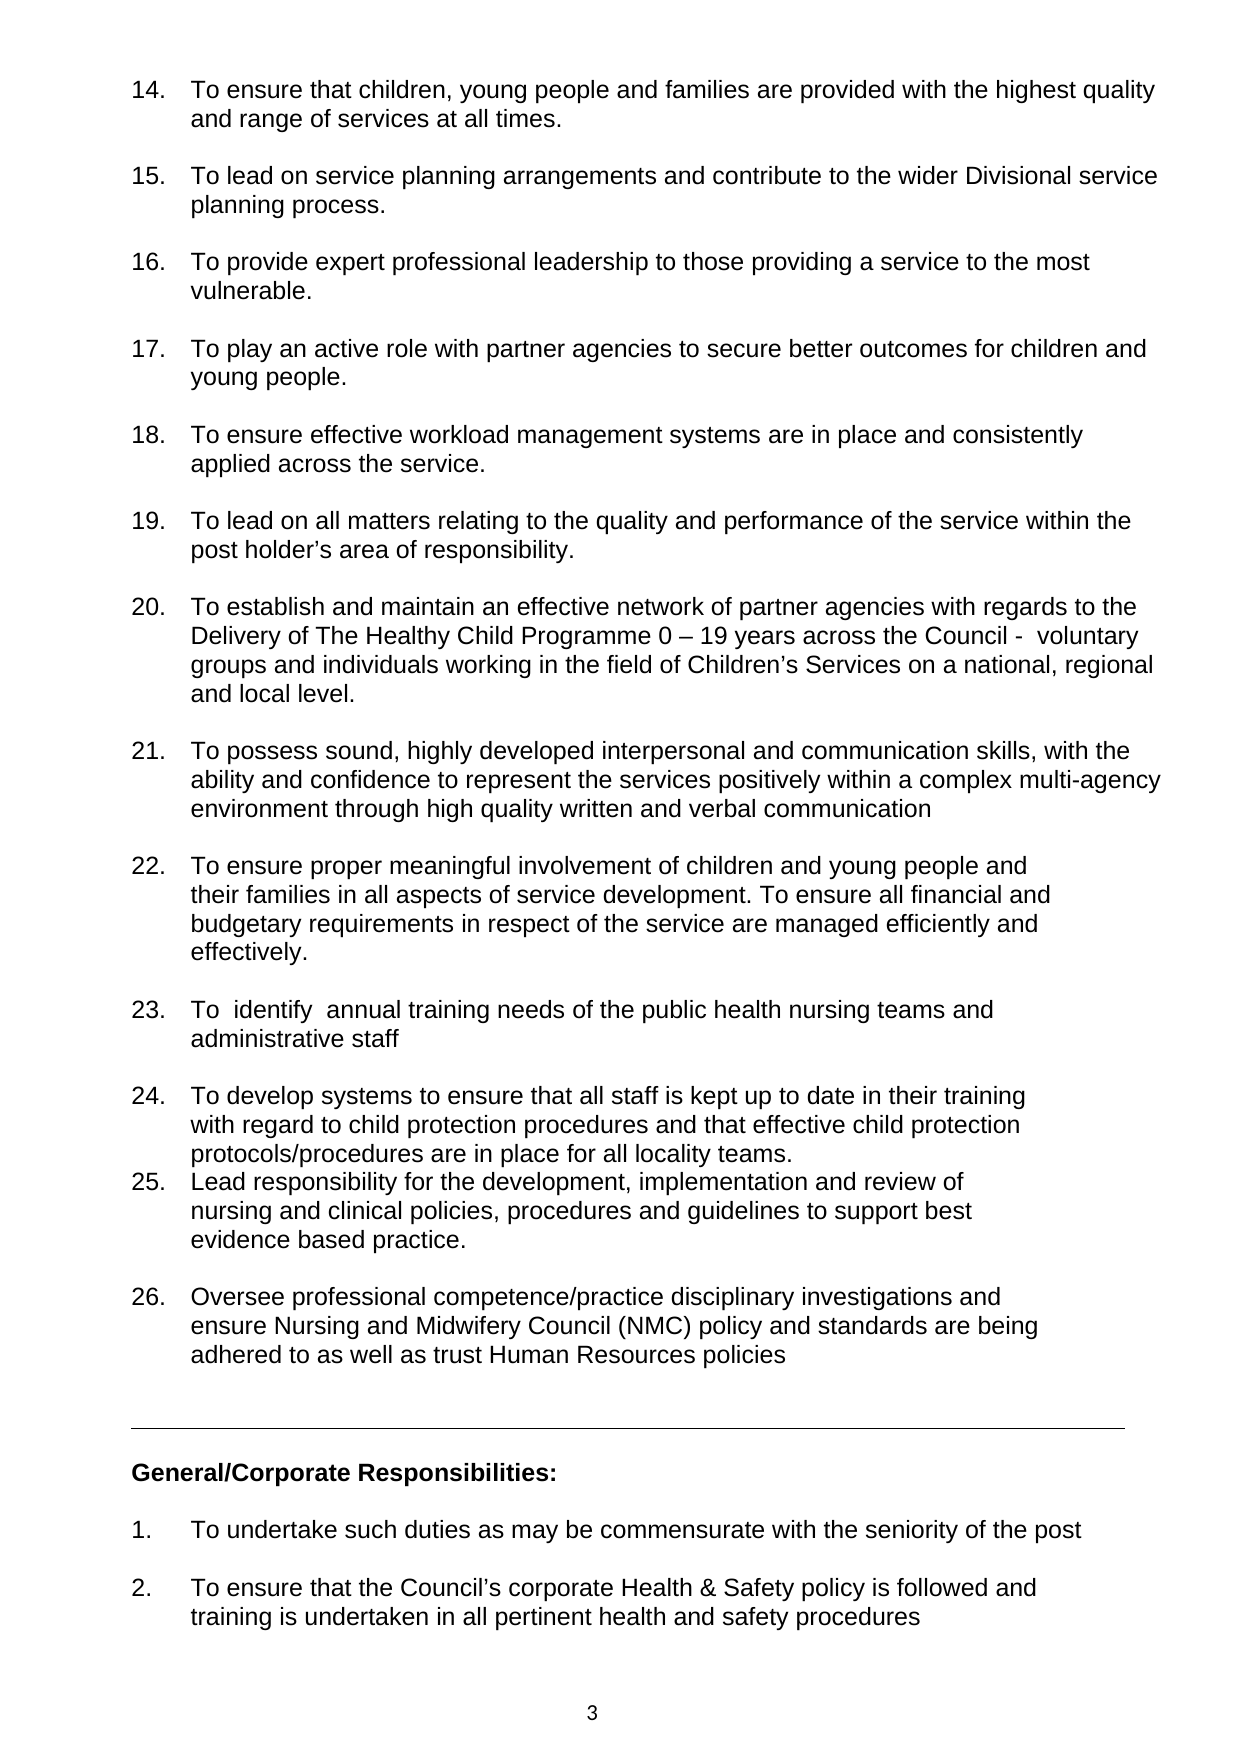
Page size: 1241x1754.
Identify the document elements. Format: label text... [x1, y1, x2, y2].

text General/Corporate Responsibilities: [131, 1458, 1125, 1487]
list To ensure proper meaningful involvement of children and young people and their families in all aspects of service development. To ensure all financial and budgetary requirements in respect of the service are managed efficiently and effectively. [131, 851, 1053, 966]
list To establish and maintain an effective network of partner agencies with regards to the Delivery of The Healthy Child Programme 0 – 19 years across the Council - voluntary groups and individuals working in the field of Children’s Services on a national, regional and local level. [131, 592, 1162, 707]
list To play an active role with partner agencies to secure better outcomes for children and young people. [131, 334, 1162, 391]
list To ensure effective workload management systems are in place and consistently applied across the service. [131, 420, 1162, 477]
list To provide expert professional leadership to those providing a service to the most vulnerable. [131, 247, 1162, 305]
list To possess sound, highly developed interpersonal and communication skills, with the ability and confidence to represent the services positively within a complex multi-agency environment through high quality written and verbal communication [131, 736, 1162, 822]
list To ensure that children, young people and families are provided with the highest quality and range of services at all times. [131, 75, 1162, 132]
list To lead on service planning arrangements and contribute to the wider Divisional service planning process. [131, 161, 1162, 219]
list To develop systems to ensure that all staff is kept up to date in their training with regard to child protection procedures and that effective child protection protocols/procedures are in place for all locality teams. [131, 1081, 1053, 1167]
list Lead responsibility for the development, implementation and review of nursing and clinical policies, procedures and guidelines to support best evidence based practice. [131, 1167, 1053, 1254]
list To undertake such duties as may be commensurate with the seniority of the post [131, 1516, 1125, 1544]
list To identify annual training needs of the public health nursing teams and administrative staff [131, 995, 1053, 1052]
list To lead on all matters relating to the quality and performance of the service within the post holder’s area of responsibility. [131, 506, 1162, 564]
list To ensure that the Council’s corporate Health & Safety policy is followed and training is undertaken in all pertinent health and safety procedures [131, 1573, 1125, 1631]
list Oversee professional competence/practice disciplinary investigations and ensure Nursing and Midwifery Council (NMC) policy and standards are being adhered to as well as trust Human Resources policies [131, 1282, 1053, 1369]
